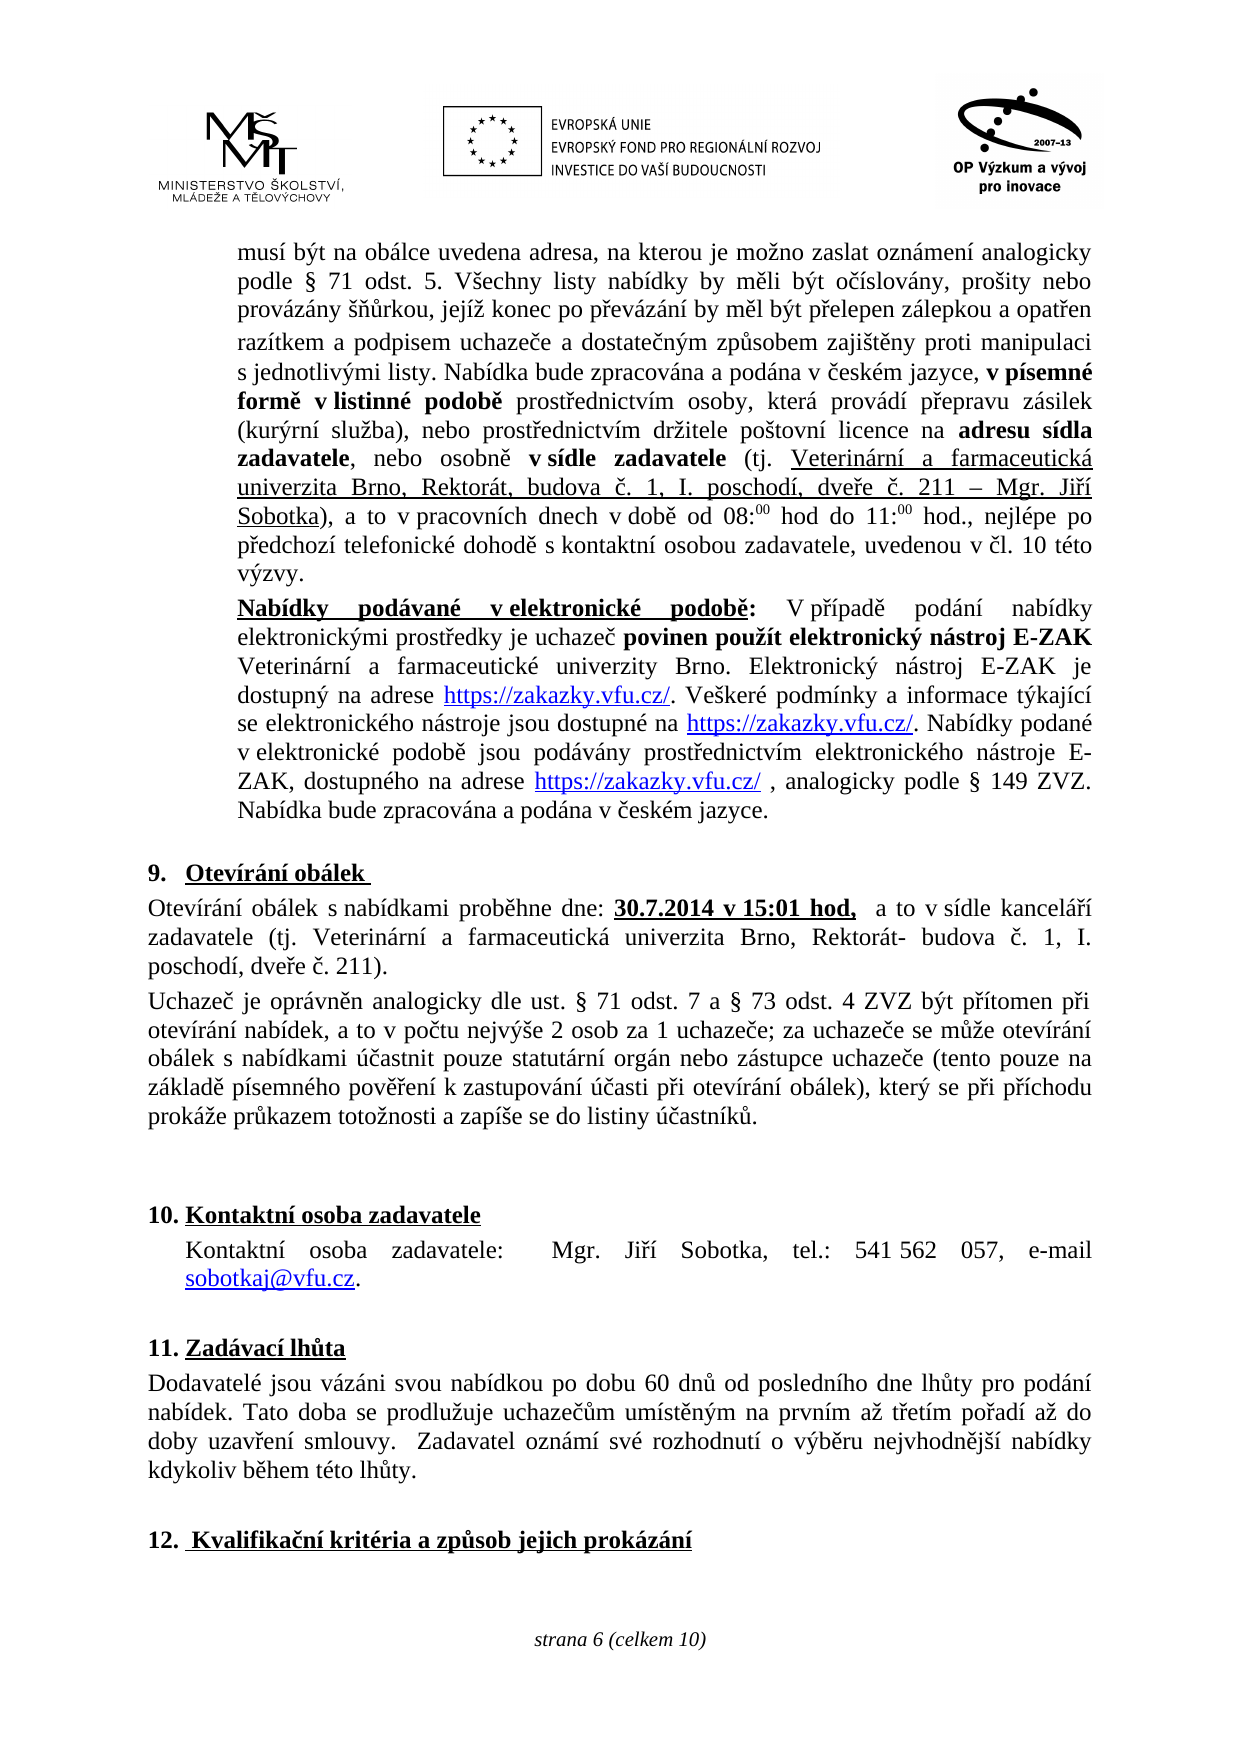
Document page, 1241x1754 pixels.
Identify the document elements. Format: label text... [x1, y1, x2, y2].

list Kontaktní osoba zadavatele [148, 1200, 1092, 1228]
picture [422, 84, 840, 198]
text Uchazeč je oprávněn analogicky dle ust. § 71 odst. 7 a § 73 odst. 4 ZVZ být přítomen při otevírání nabídek, a to v počtu nejvýše 2 osob za 1 uchazeče; za uchazeče se může otevírání obálek s nabídkami účastnit pouze statutární orgán nebo zástupce uchazeče (tento pouze na základě písemného pověření k zastupování účasti při otevírání obálek), který se při příchodu prokáže průkazem totožnosti a zapíše se do listiny účastníků. [148, 986, 1092, 1130]
list Kontaktní osoba zadavatele: Mgr. Jiří Sobotka, tel.: 541 562 057, e-mail sobotkaj@vfu.cz. [185, 1235, 1092, 1292]
picture [149, 105, 353, 209]
list Otevírání obálek [148, 858, 1092, 887]
text Otevírání obálek s nabídkami proběhne dne: 30.7.2014 v 15:01 hod, a to v sídle kanceláří zadavatele (tj. Veterinární a farmaceutická univerzita Brno, Rektorát- budova č. 1, I. poschodí, dveře č. 211). [148, 893, 1092, 980]
text Dodavatelé jsou vázáni svou nabídkou po dobu 60 dnů od posledního dne lhůty pro podání nabídek. Tato doba se prodlužuje uchazečům umístěným na prvním až třetím pořadí až do doby uzavření smlouvy. Zadavatel oznámí své rozhodnutí o výběru nejvhodnější nabídky kdykoliv během této lhůty. [148, 1368, 1092, 1483]
picture [935, 73, 1104, 209]
text Nabídky podávané v elektronické podobě: V případě podání nabídky elektronickými prostředky je uchazeč povinen použít elektronický nástroj E-ZAK Veterinární a farmaceutické univerzity Brno. Elektronický nástroj E-ZAK je dostupný na adrese https://zakazky.vfu.cz/. Veškeré podmínky a informace týkající se elektronického nástroje jsou dostupné na https://zakazky.vfu.cz/. Nabídky podané v elektronické podobě jsou podávány prostřednictvím elektronického nástroje E-ZAK, dostupného na adrese https://zakazky.vfu.cz/ , analogicky podle § 149 ZVZ. Nabídka bude zpracována a podána v českém jazyce. [237, 593, 1092, 823]
list Kvalifikační kritéria a způsob jejich prokázání [148, 1525, 1092, 1553]
list Zadávací lhůta [148, 1333, 1092, 1362]
